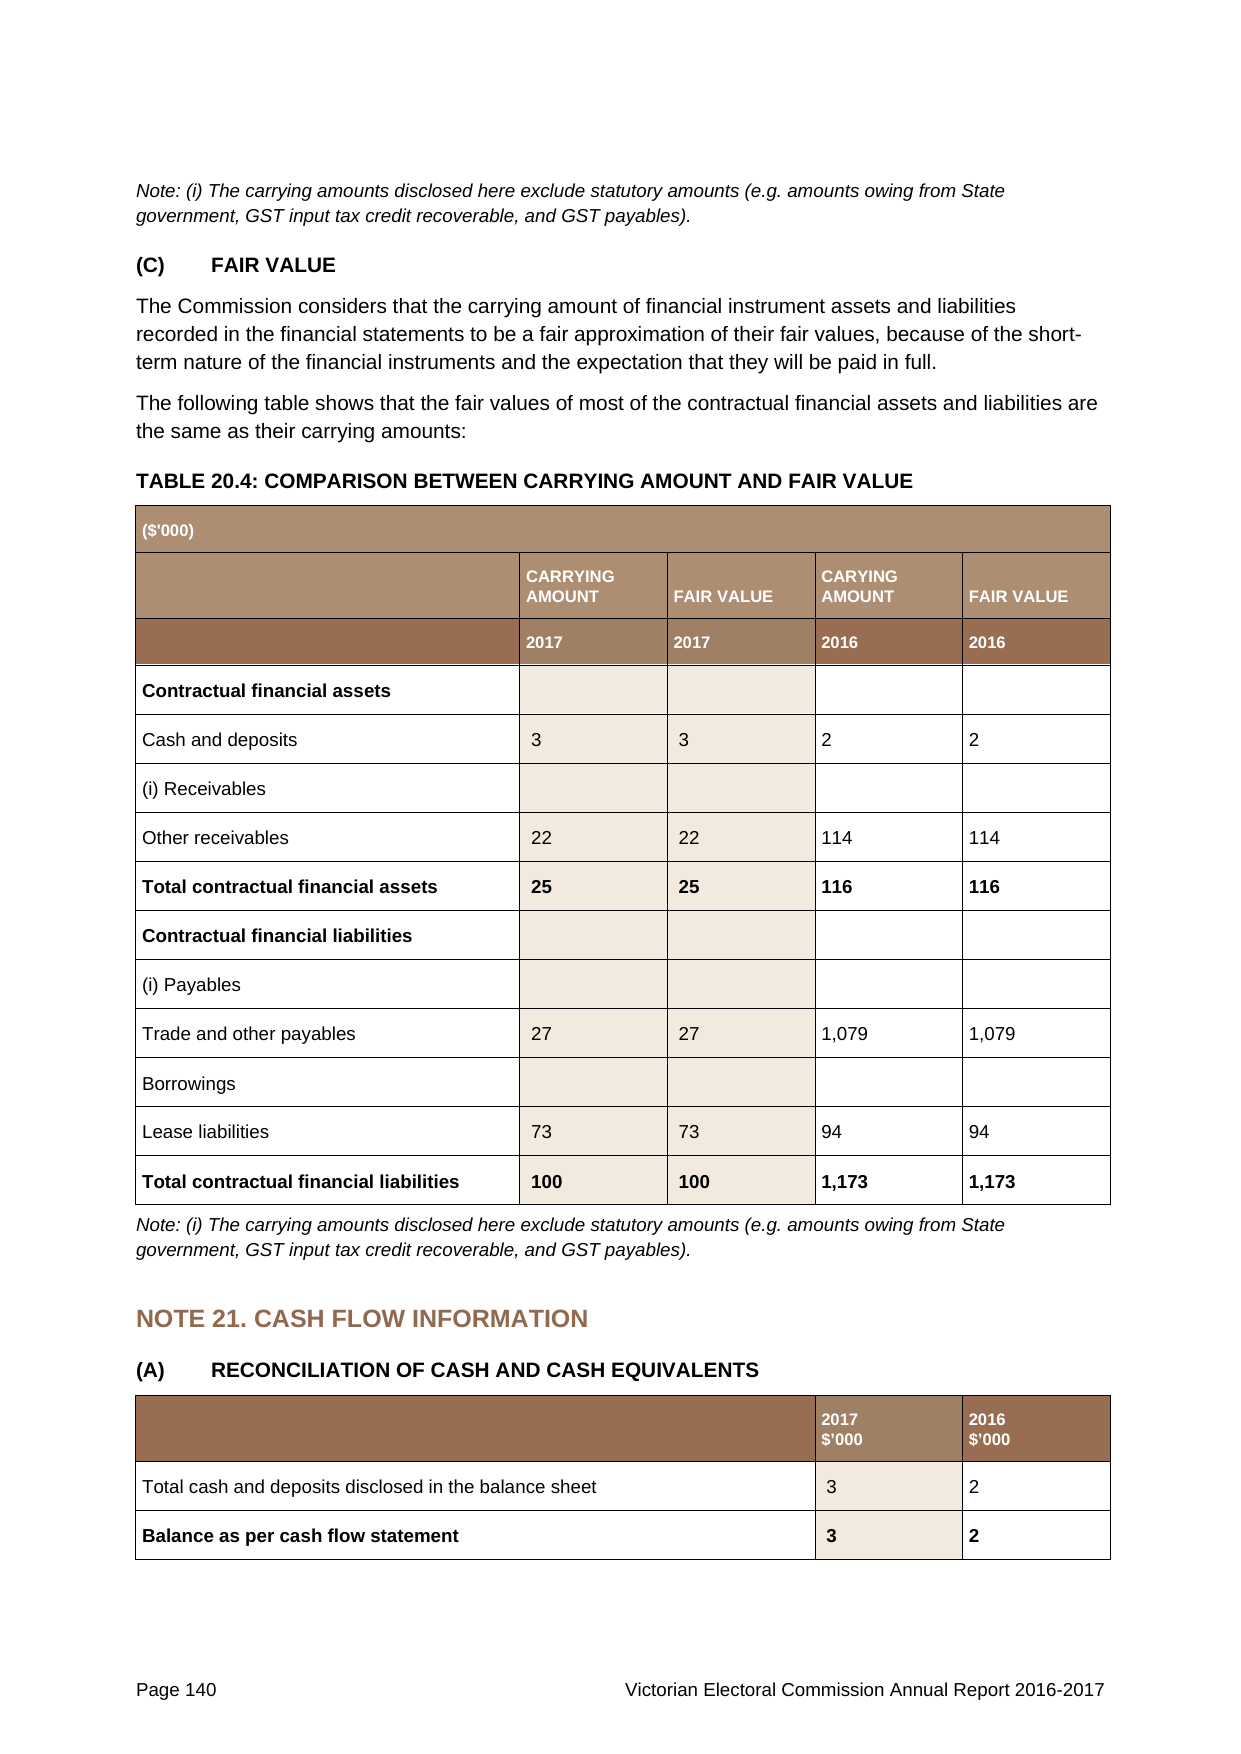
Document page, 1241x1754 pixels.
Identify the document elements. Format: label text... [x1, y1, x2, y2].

subtitle (C) FAIR VALUE [136, 252, 1104, 277]
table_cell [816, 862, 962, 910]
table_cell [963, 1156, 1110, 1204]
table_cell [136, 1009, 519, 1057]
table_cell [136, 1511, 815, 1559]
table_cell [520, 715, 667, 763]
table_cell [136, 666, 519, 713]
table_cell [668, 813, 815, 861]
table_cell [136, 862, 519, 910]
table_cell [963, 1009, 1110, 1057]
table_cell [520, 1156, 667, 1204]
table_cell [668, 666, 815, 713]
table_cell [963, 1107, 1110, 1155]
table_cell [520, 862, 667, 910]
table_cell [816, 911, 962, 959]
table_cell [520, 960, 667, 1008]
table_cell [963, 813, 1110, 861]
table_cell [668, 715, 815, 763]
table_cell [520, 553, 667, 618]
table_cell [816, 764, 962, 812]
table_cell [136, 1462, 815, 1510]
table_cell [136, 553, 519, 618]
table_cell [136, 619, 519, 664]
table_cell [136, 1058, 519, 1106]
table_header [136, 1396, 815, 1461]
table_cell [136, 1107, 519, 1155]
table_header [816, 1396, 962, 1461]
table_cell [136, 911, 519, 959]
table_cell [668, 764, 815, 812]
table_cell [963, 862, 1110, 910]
subtitle NOTE 21. CASH FLOW INFORMATION [136, 1299, 1104, 1332]
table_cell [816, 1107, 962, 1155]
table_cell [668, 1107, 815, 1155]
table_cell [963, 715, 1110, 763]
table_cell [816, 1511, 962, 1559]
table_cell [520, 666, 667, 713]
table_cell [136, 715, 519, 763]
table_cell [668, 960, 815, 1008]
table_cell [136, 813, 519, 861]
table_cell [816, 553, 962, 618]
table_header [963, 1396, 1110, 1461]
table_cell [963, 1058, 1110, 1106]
subtitle (A) RECONCILIATION OF CASH AND CASH EQUIVALENTS [136, 1357, 1104, 1382]
text The Commission considers that the carrying amount of financial instrument assets and liabilities recorded in the financial statements to be a fair approximation of their fair values, because of the short-term nature of the financial instruments and the expectation that they will be paid in full. [136, 290, 1104, 374]
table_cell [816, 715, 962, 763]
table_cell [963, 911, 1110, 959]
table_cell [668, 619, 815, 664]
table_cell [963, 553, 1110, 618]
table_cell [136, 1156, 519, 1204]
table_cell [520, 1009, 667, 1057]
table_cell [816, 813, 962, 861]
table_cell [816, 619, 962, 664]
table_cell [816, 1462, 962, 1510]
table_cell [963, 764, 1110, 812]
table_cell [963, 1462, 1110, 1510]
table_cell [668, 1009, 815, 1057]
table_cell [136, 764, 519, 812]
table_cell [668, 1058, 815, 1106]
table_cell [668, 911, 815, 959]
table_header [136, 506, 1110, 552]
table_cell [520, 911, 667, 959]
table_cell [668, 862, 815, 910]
text Note: (i) The carrying amounts disclosed here exclude statutory amounts (e.g. amounts owing from State government, GST input tax credit recoverable, and GST payables). [136, 177, 1104, 227]
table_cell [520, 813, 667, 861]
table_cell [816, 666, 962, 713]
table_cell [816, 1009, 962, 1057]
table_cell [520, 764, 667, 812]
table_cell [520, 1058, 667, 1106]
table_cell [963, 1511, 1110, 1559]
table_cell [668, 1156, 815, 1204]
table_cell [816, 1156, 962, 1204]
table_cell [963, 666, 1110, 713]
text Note: (i) The carrying amounts disclosed here exclude statutory amounts (e.g. amounts owing from State government, GST input tax credit recoverable, and GST payables). [136, 1211, 1104, 1261]
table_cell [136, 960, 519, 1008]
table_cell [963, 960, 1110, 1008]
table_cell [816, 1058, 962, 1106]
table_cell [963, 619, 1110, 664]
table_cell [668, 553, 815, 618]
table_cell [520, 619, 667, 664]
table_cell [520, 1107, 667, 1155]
text TABLE 20.4: COMPARISON BETWEEN CARRYING AMOUNT AND FAIR VALUE [136, 468, 1104, 493]
text The following table shows that the fair values of most of the contractual financial assets and liabilities are the same as their carrying amounts: [136, 387, 1104, 443]
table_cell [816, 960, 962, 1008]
